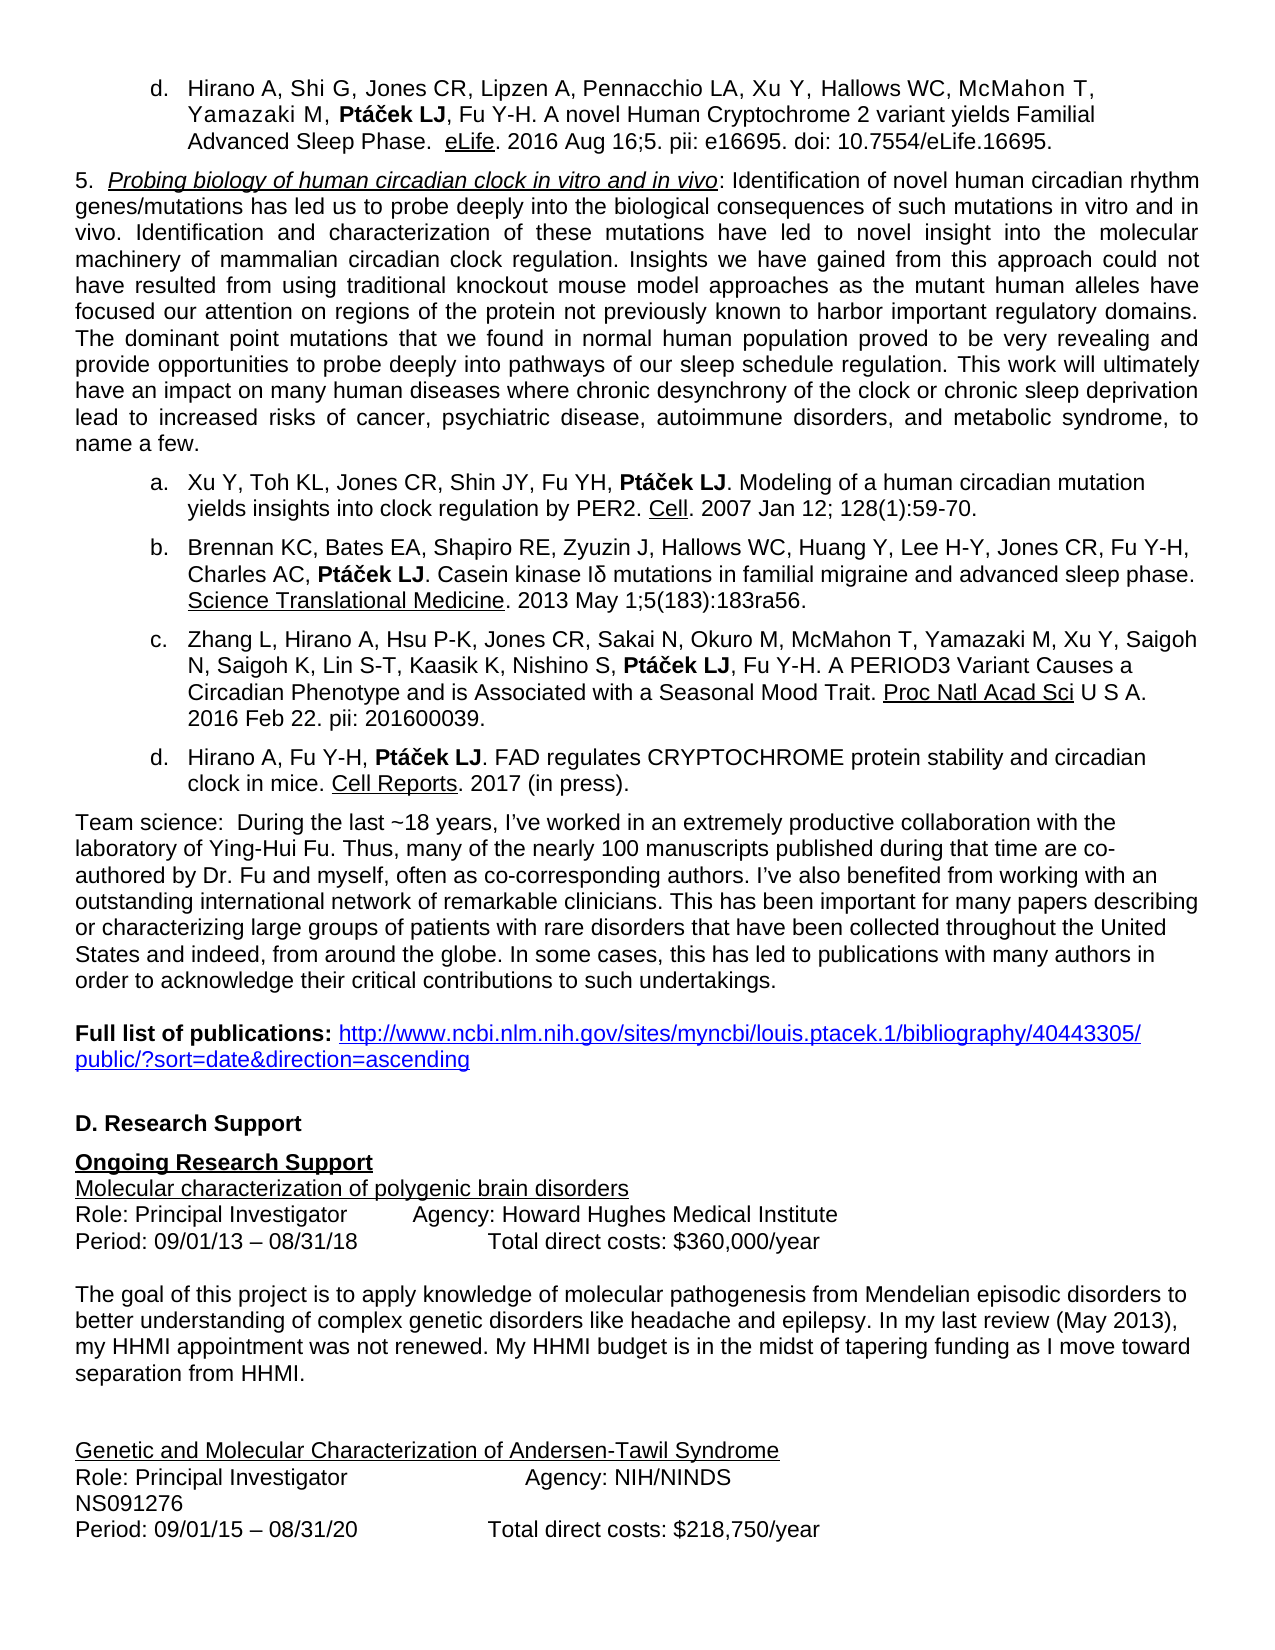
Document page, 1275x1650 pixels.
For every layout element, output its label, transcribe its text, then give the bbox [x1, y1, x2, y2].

text Team science: During the last ~18 years, I’ve worked in an extremely productive collaboration with the laboratory of Ying-Hui Fu. Thus, many of the nearly 100 manuscripts published during that time are co-authored by Dr. Fu and myself, often as co-corresponding authors. I’ve also benefited from working with an outstanding international network of remarkable clinicians. This has been important for many papers describing or characterizing large groups of patients with rare disorders that have been collected throughout the United States and indeed, from around the globe. In some cases, this has led to publications with many authors in order to acknowledge their critical contributions to such undertakings. [75, 809, 1200, 993]
text Molecular characterization of polygenic brain disorders [75, 1175, 1200, 1201]
list Hirano A, Shi G, Jones CR, Lipzen A, Pennacchio LA, Xu Y, Hallows WC, McMahon T, Yamazaki M, Ptáček LJ, Fu Y-H. A novel Human Cryptochrome 2 variant yields Familial Advanced Sleep Phase. eLife. 2016 Aug 16;5. pii: e16695. doi: 10.7554/eLife.16695. [150, 75, 1200, 154]
text 5. Probing biology of human circadian clock in vitro and in vivo: Identification of novel human circadian rhythm genes/mutations has led us to probe deeply into the biological consequences of such mutations in vitro and in vivo. Identification and characterization of these mutations have led to novel insight into the molecular machinery of mammalian circadian clock regulation. Insights we have gained from this approach could not have resulted from using traditional knockout mouse model approaches as the mutant human alleles have focused our attention on regions of the protein not previously known to harbor important regulatory domains. The dominant point mutations that we found in normal human population proved to be very revealing and provide opportunities to probe deeply into pathways of our sleep schedule regulation. This work will ultimately have an impact on many human diseases where chronic desynchrony of the clock or chronic sleep deprivation lead to increased risks of cancer, psychiatric disease, autoimmune disorders, and metabolic syndrome, to name a few. [75, 167, 1200, 456]
text Role: Principal Investigator Agency: NIH/NINDS [75, 1464, 1200, 1490]
text Period: 09/01/15 – 08/31/20 Total direct costs: $218,750/year [75, 1516, 1200, 1543]
text Ongoing Research Support [75, 1149, 1200, 1175]
text Role: Principal Investigator Agency: Howard Hughes Medical Institute [75, 1201, 1200, 1228]
text The goal of this project is to apply knowledge of molecular pathogenesis from Mendelian episodic disorders to better understanding of complex genetic disorders like headache and epilepsy. In my last review (May 2013), my HHMI appointment was not renewed. My HHMI budget is in the midst of tapering funding as I move toward separation from HHMI. [75, 1281, 1200, 1386]
list Xu Y, Toh KL, Jones CR, Shin JY, Fu YH, Ptáček LJ. Modeling of a human circadian mutation yields insights into clock regulation by PER2. Cell. 2007 Jan 12; 128(1):59-70. [150, 469, 1200, 522]
text Genetic and Molecular Characterization of Andersen-Tawil Syndrome [75, 1437, 1200, 1464]
list Brennan KC, Bates EA, Shapiro RE, Zyuzin J, Hallows WC, Huang Y, Lee H-Y, Jones CR, Fu Y-H, Charles AC, Ptáček LJ. Casein kinase Iδ mutations in familial migraine and advanced sleep phase. Science Translational Medicine. 2013 May 1;5(183):183ra56. [150, 534, 1200, 613]
list Hirano A, Fu Y-H, Ptáček LJ. FAD regulates CRYPTOCHROME protein stability and circadian clock in mice. Cell Reports. 2017 (in press). [150, 744, 1200, 796]
list Zhang L, Hirano A, Hsu P-K, Jones CR, Sakai N, Okuro M, McMahon T, Yamazaki M, Xu Y, Saigoh N, Saigoh K, Lin S-T, Kaasik K, Nishino S, Ptáček LJ, Fu Y-H. A PERIOD3 Variant Causes a Circadian Phenotype and is Associated with a Seasonal Mood Trait. Proc Natl Acad Sci U S A. 2016 Feb 22. pii: 201600039. [150, 626, 1200, 731]
text Period: 09/01/13 – 08/31/18 Total direct costs: $360,000/year [75, 1228, 1200, 1254]
text D. Research Support [75, 1110, 1200, 1136]
text Full list of publications: http://www.ncbi.nlm.nih.gov/sites/myncbi/louis.ptacek.1/bibliography/40443305/public/?sort=date&direction=ascending [75, 1020, 1200, 1072]
text NS091276 [75, 1490, 1200, 1516]
